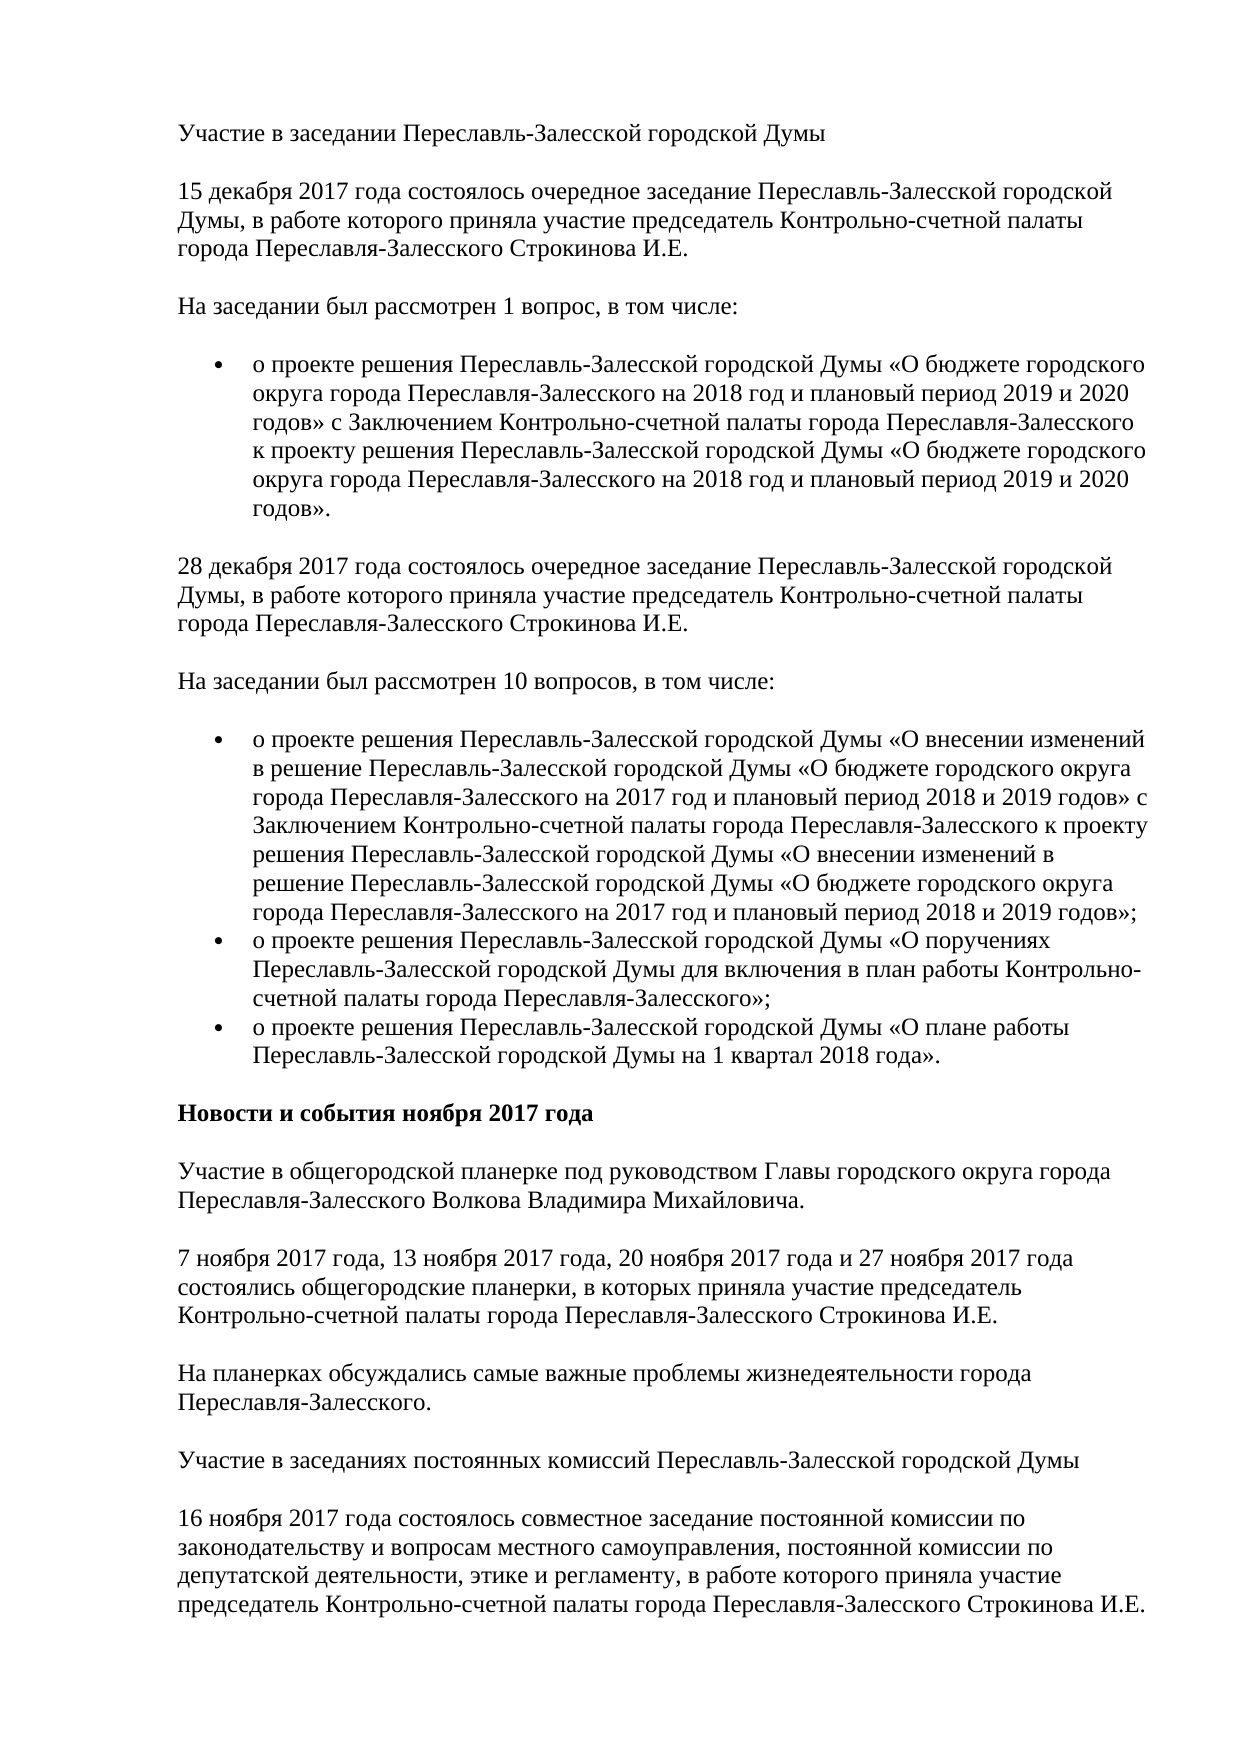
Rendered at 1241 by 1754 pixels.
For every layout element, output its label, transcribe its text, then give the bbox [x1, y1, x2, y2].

text Участие в общегородской планерке под руководством Главы городского округа города Переславля-Залесского Волкова Владимира Михайловича. [177, 1156, 1152, 1214]
list о проекте решения Переславль-Залесской городской Думы «О бюджете городского округа города Переславля-Залесского на 2018 год и плановый период 2019 и 2020 годов» с Заключением Контрольно-счетной палаты города Переславля-Залесского к проекту решения Переславль-Залесской городской Думы «О бюджете городского округа города Переславля-Залесского на 2018 год и плановый период 2019 и 2020 годов». [215, 349, 1152, 522]
text Участие в заседании Переславль-Залесской городской Думы [177, 118, 1152, 147]
list о проекте решения Переславль-Залесской городской Думы «О внесении изменений в решение Переславль-Залесской городской Думы «О бюджете городского округа города Переславля-Залесского на 2017 год и плановый период 2018 и 2019 годов» с Заключением Контрольно-счетной палаты города Переславля-Залесского к проекту решения Переславль-Залесской городской Думы «О внесении изменений в решение Переславль-Залесской городской Думы «О бюджете городского округа города Переславля-Залесского на 2017 год и плановый период 2018 и 2019 годов»; [215, 724, 1152, 926]
text 7 ноября 2017 года, 13 ноября 2017 года, 20 ноября 2017 года и 27 ноября 2017 года состоялись общегородские планерки, в которых приняла участие председатель Контрольно-счетной палаты города Переславля-Залесского Строкинова И.Е. [177, 1243, 1152, 1329]
text 28 декабря 2017 года состоялось очередное заседание Переславль-Залесской городской Думы, в работе которого приняла участие председатель Контрольно-счетной палаты города Переславля-Залесского Строкинова И.Е. [177, 551, 1152, 637]
text На заседании был рассмотрен 10 вопросов, в том числе: [177, 666, 1152, 695]
text 16 ноября 2017 года состоялось совместное заседание постоянной комиссии по законодательству и вопросам местного самоуправления, постоянной комиссии по депутатской деятельности, этике и регламенту, в работе которого приняла участие председатель Контрольно-счетной палаты города Переславля-Залесского Строкинова И.Е. [177, 1503, 1152, 1618]
text На планерках обсуждались самые важные проблемы жизнедеятельности города Переславля-Залесского. [177, 1358, 1152, 1416]
list о проекте решения Переславль-Залесской городской Думы «О поручениях Переславль-Залесской городской Думы для включения в план работы Контрольно-счетной палаты города Переславля-Залесского»; [215, 926, 1152, 1012]
list о проекте решения Переславль-Залесской городской Думы «О плане работы Переславль-Залесской городской Думы на 1 квартал 2018 года». [215, 1012, 1152, 1069]
text 15 декабря 2017 года состоялось очередное заседание Переславль-Залесской городской Думы, в работе которого приняла участие председатель Контрольно-счетной палаты города Переславля-Залесского Строкинова И.Е. [177, 176, 1152, 262]
text На заседании был рассмотрен 1 вопрос, в том числе: [177, 291, 1152, 320]
text Новости и события ноября 2017 года [177, 1098, 1152, 1127]
text Участие в заседаниях постоянных комиссий Переславль-Залесской городской Думы [177, 1445, 1152, 1474]
